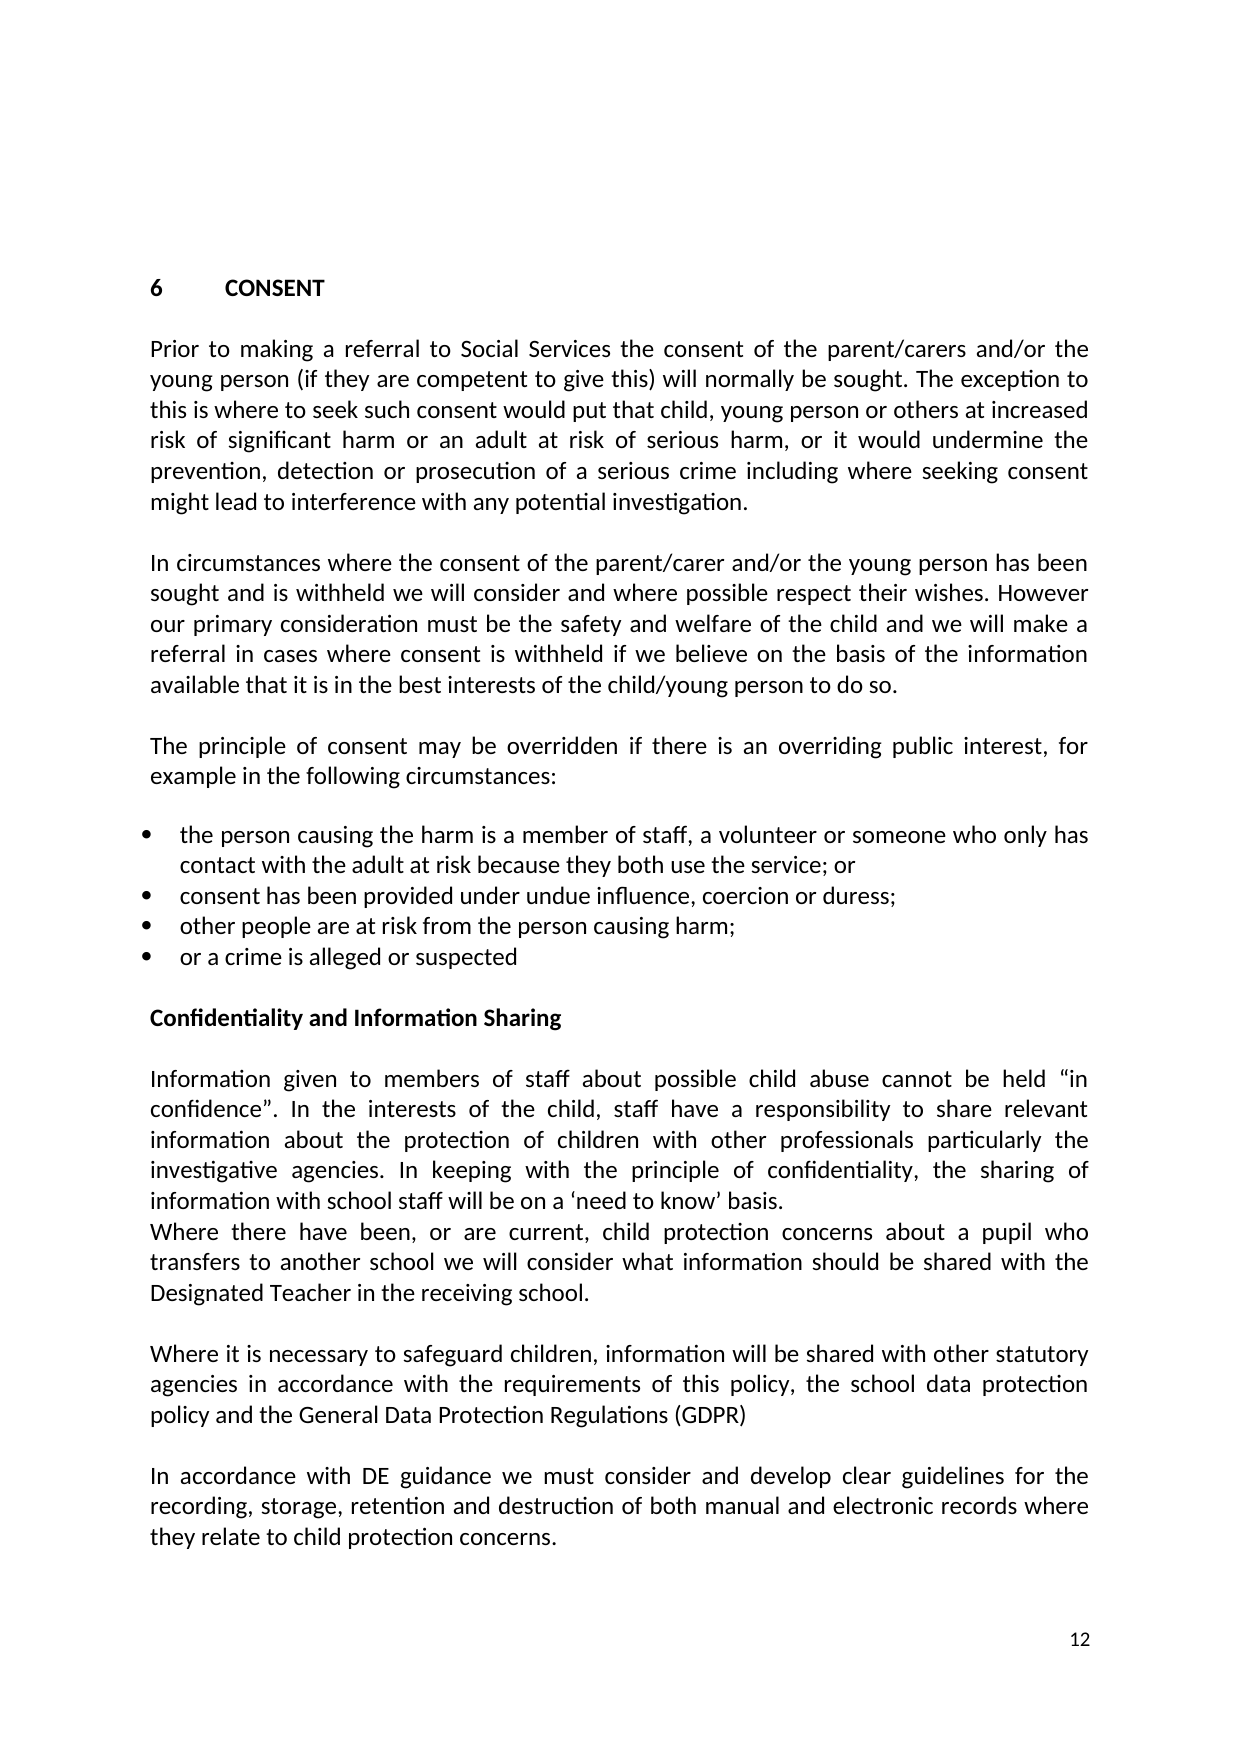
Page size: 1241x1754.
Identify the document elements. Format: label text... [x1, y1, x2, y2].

text The principle of consent may be overridden if there is an overriding public interest, for example in the following circumstances: [150, 730, 1090, 791]
text Information given to members of staff about possible child abuse cannot be held “in confidence”. In the interests of the child, staff have a responsibility to share relevant information about the protection of children with other professionals particularly the investigative agencies. In keeping with the principle of confidentiality, the sharing of information with school staff will be on a ‘need to know’ basis. [150, 1063, 1090, 1216]
text In circumstances where the consent of the parent/carer and/or the young person has been sought and is withheld we will consider and where possible respect their wishes. However our primary consideration must be the safety and welfare of the child and we will make a referral in cases where consent is withheld if we believe on the basis of the information available that it is in the best interests of the child/young person to do so. [150, 547, 1090, 699]
list consent has been provided under undue influence, coercion or duress; [142, 880, 1090, 911]
text Prior to making a referral to Social Services the consent of the parent/carers and/or the young person (if they are competent to give this) will normally be sought. The exception to this is where to seek such consent would put that child, young person or others at increased risk of significant harm or an adult at risk of serious harm, or it would undermine the prevention, detection or prosecution of a serious crime including where seeking consent might lead to interference with any potential investigation. [150, 333, 1090, 516]
list or a crime is alleged or suspected [142, 941, 1090, 972]
list the person causing the harm is a member of staff, a volunteer or someone who only has contact with the adult at risk because they both use the service; or [142, 819, 1090, 880]
text 6 CONSENT [150, 272, 1090, 303]
text Confidentiality and Information Sharing [150, 1002, 1090, 1033]
text Where it is necessary to safeguard children, information will be shared with other statutory agencies in accordance with the requirements of this policy, the school data protection policy and the General Data Protection Regulations (GDPR) [150, 1338, 1090, 1429]
text In accordance with DE guidance we must consider and develop clear guidelines for the recording, storage, retention and destruction of both manual and electronic records where they relate to child protection concerns. [150, 1460, 1090, 1551]
list other people are at risk from the person causing harm; [142, 911, 1090, 941]
text Where there have been, or are current, child protection concerns about a pupil who transfers to another school we will consider what information should be shared with the Designated Teacher in the receiving school. [150, 1216, 1090, 1307]
